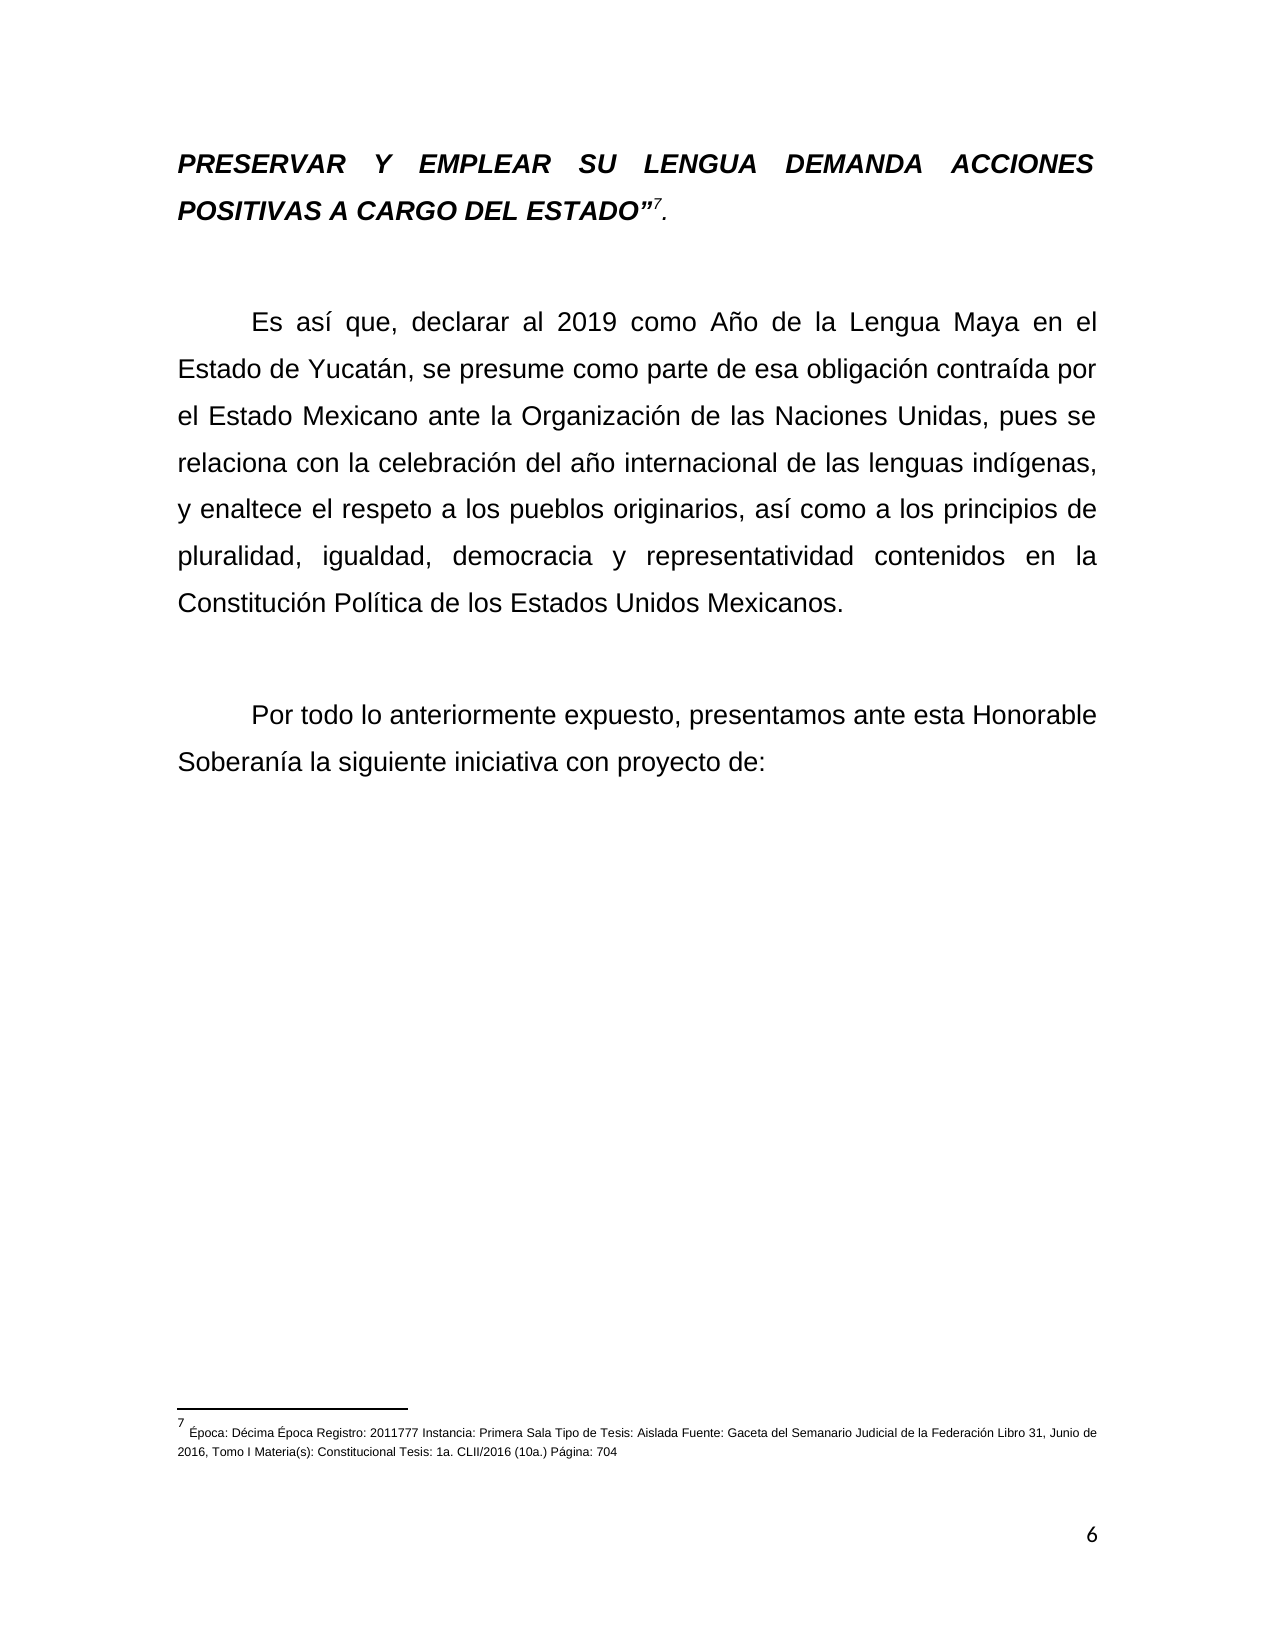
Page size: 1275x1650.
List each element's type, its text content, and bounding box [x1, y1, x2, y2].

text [177, 148, 1098, 226]
text Es así que, declarar al 2019 como Año de la Lengua Maya en el Estado de Yucatán, se presume como parte de esa obligación contraída por el Estado Mexicano ante la Organización de las Naciones Unidas, pues se relaciona con la celebración del año internacional de las lenguas indígenas, y enaltece el respeto a los pueblos originarios, así como a los principios de pluralidad, igualdad, democracia y representatividad contenidos en la Constitución Política de los Estados Unidos Mexicanos. [177, 306, 1098, 618]
text Por todo lo anteriormente expuesto, presentamos ante esta Honorable Soberanía la siguiente iniciativa con proyecto de: [177, 699, 1098, 777]
